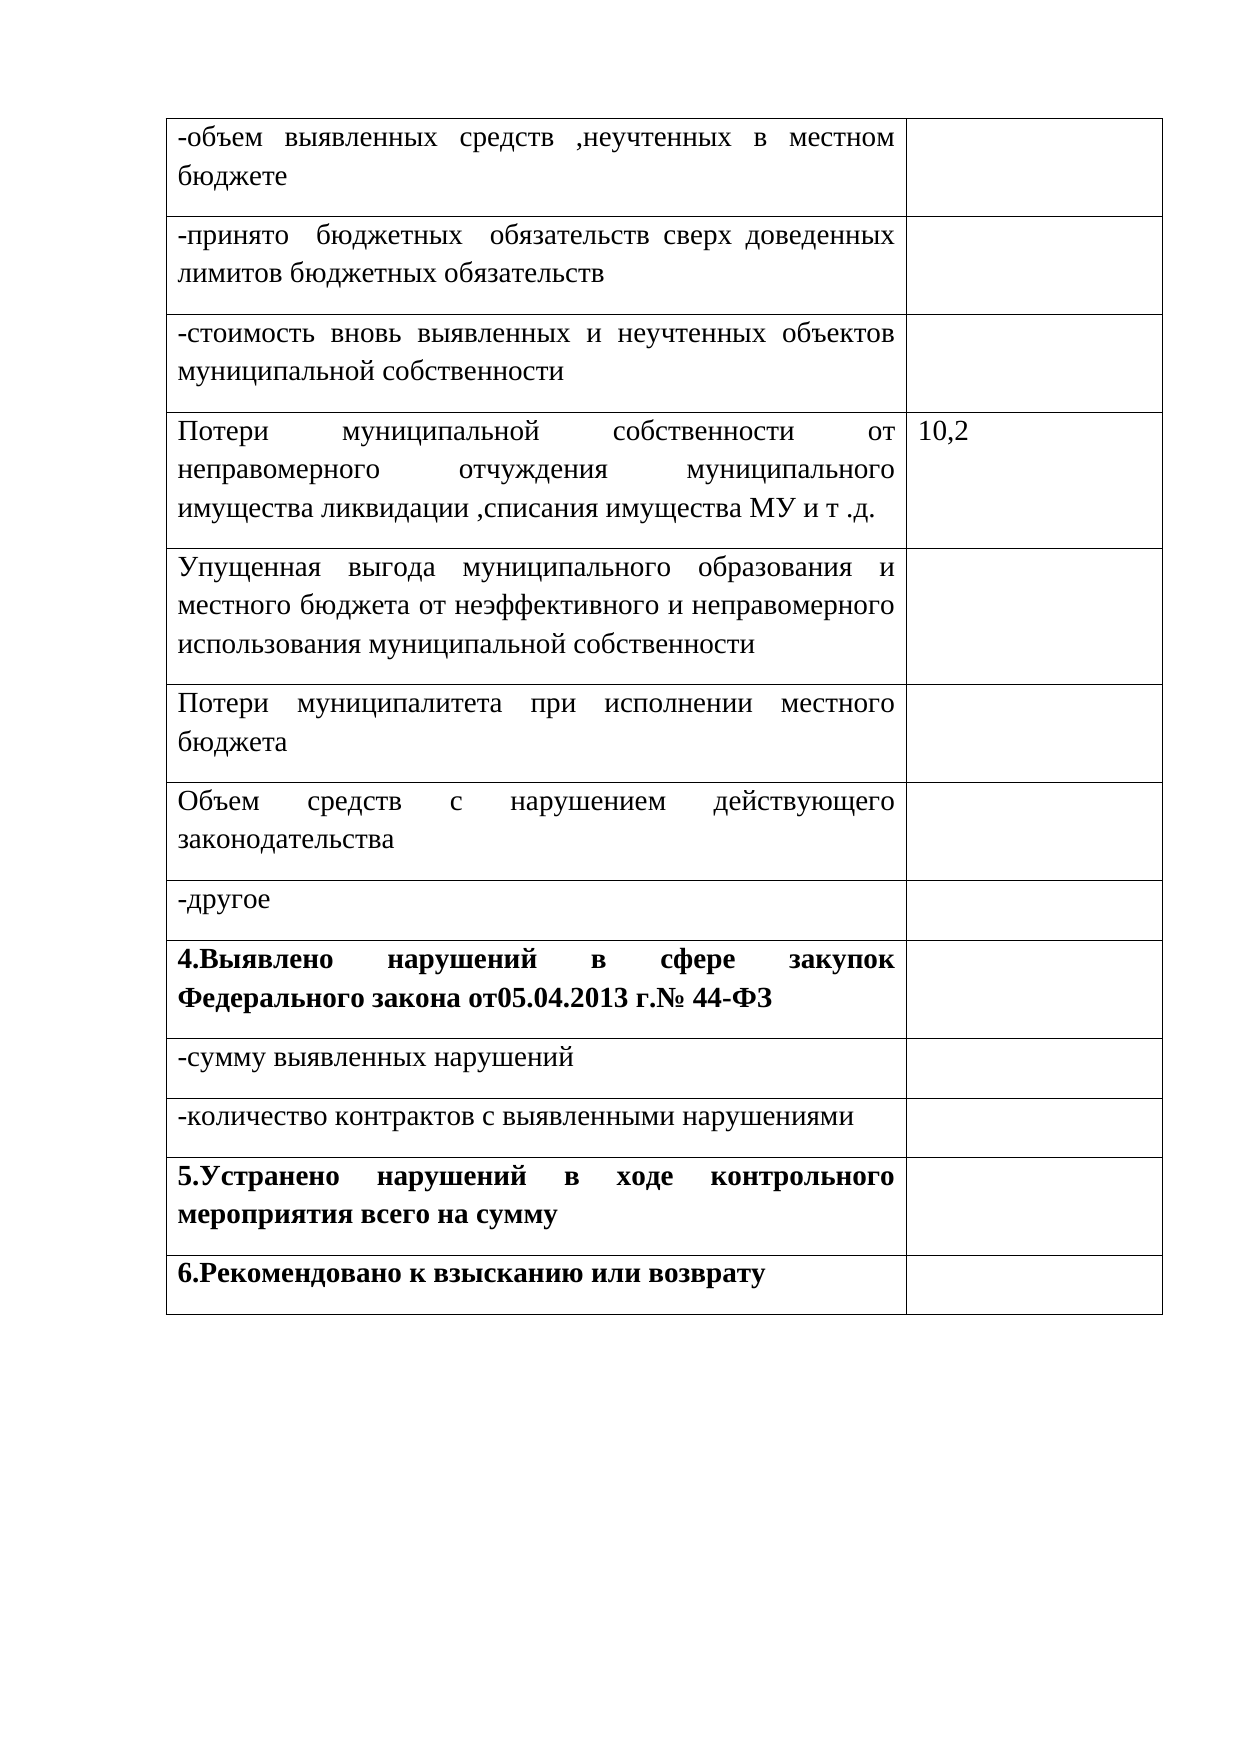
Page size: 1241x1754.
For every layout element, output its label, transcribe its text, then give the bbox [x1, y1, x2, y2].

table_cell [907, 685, 1162, 782]
table_cell [907, 315, 1162, 412]
table_cell Объем средств с нарушением действующего законодательства [167, 783, 906, 880]
table_cell -количество контрактов с выявленными нарушениями [167, 1099, 906, 1157]
table_cell [907, 1039, 1162, 1097]
table_cell Потери муниципальной собственности от неправомерного отчуждения муниципального имущества ликвидации ,списания имущества МУ и т .д. [167, 413, 906, 548]
table_cell [907, 783, 1162, 880]
table_cell -стоимость вновь выявленных и неучтенных объектов муниципальной собственности [167, 315, 906, 412]
table_cell -принято бюджетных обязательств сверх доведенных лимитов бюджетных обязательств [167, 217, 906, 314]
table_cell 6.Рекомендовано к взысканию или возврату [167, 1256, 906, 1314]
table_cell 10,2 [907, 413, 1162, 548]
table_cell [907, 941, 1162, 1038]
table_cell 4.Выявлено нарушений в сфере закупок Федерального закона от05.04.2013 г.№ 44-ФЗ [167, 941, 906, 1038]
table_cell 5.Устранено нарушений в ходе контрольного мероприятия всего на сумму [167, 1158, 906, 1254]
table_cell -сумму выявленных нарушений [167, 1039, 906, 1097]
table_cell [907, 1099, 1162, 1157]
table_cell -объем выявленных средств ,неучтенных в местном бюджете [167, 119, 906, 216]
table_cell -другое [167, 881, 906, 940]
table_cell Упущенная выгода муниципального образования и местного бюджета от неэффективного и неправомерного использования муниципальной собственности [167, 549, 906, 684]
table_cell Потери муниципалитета при исполнении местного бюджета [167, 685, 906, 782]
table_cell [907, 119, 1162, 216]
table_cell [907, 1256, 1162, 1314]
table_cell [907, 1158, 1162, 1254]
table_cell [907, 217, 1162, 314]
table_cell [907, 549, 1162, 684]
table_cell [907, 881, 1162, 940]
